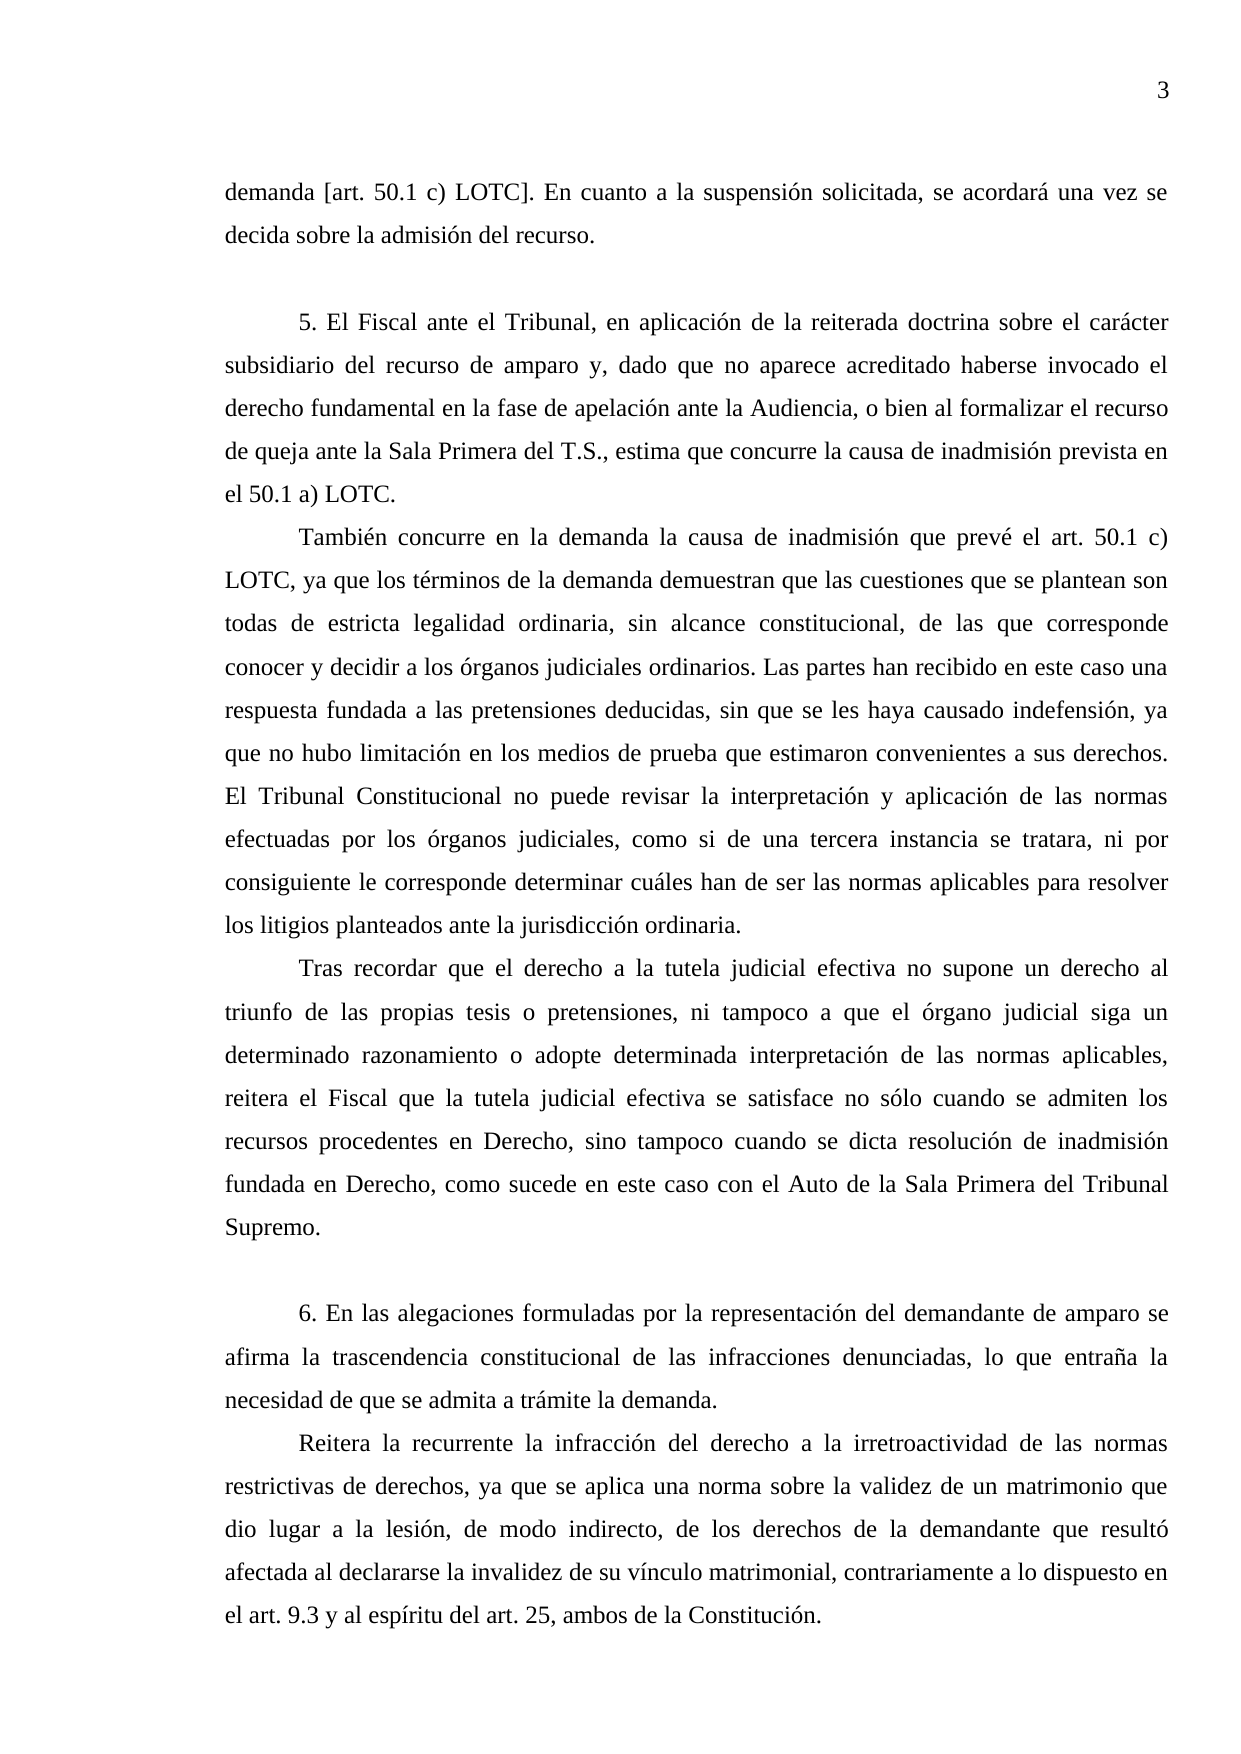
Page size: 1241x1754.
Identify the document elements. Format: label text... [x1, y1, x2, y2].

text 5. El Fiscal ante el Tribunal, en aplicación de la reiterada doctrina sobre el carácter subsidiario del recurso de amparo y, dado que no aparece acreditado haberse invocado el derecho fundamental en la fase de apelación ante la Audiencia, o bien al formalizar el recurso de queja ante la Sala Primera del T.S., estima que concurre la causa de inadmisión prevista en el 50.1 a) LOTC. [224, 307, 1169, 508]
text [224, 177, 1169, 249]
text Reitera la recurrente la infracción del derecho a la irretroactividad de las normas restrictivas de derechos, ya que se aplica una norma sobre la validez de un matrimonio que dio lugar a la lesión, de modo indirecto, de los derechos de la demandante que resultó afectada al declararse la invalidez de su vínculo matrimonial, contrariamente a lo dispuesto en el art. 9.3 y al espíritu del art. 25, ambos de la Constitución. [224, 1428, 1169, 1629]
text Tras recordar que el derecho a la tutela judicial efectiva no supone un derecho al triunfo de las propias tesis o pretensiones, ni tampoco a que el órgano judicial siga un determinado razonamiento o adopte determinada interpretación de las normas aplicables, reitera el Fiscal que la tutela judicial efectiva se satisface no sólo cuando se admiten los recursos procedentes en Derecho, sino tampoco cuando se dicta resolución de inadmisión fundada en Derecho, como sucede en este caso con el Auto de la Sala Primera del Tribunal Supremo. [224, 953, 1169, 1241]
text También concurre en la demanda la causa de inadmisión que prevé el art. 50.1 c) LOTC, ya que los términos de la demanda demuestran que las cuestiones que se plantean son todas de estricta legalidad ordinaria, sin alcance constitucional, de las que corresponde conocer y decidir a los órganos judiciales ordinarios. Las partes han recibido en este caso una respuesta fundada a las pretensiones deducidas, sin que se les haya causado indefensión, ya que no hubo limitación en los medios de prueba que estimaron convenientes a sus derechos. El Tribunal Constitucional no puede revisar la interpretación y aplicación de las normas efectuadas por los órganos judiciales, como si de una tercera instancia se tratara, ni por consiguiente le corresponde determinar cuáles han de ser las normas aplicables para resolver los litigios planteados ante la jurisdicción ordinaria. [224, 522, 1169, 939]
text 6. En las alegaciones formuladas por la representación del demandante de amparo se afirma la trascendencia constitucional de las infracciones denunciadas, lo que entraña la necesidad de que se admita a trámite la demanda. [224, 1298, 1169, 1413]
